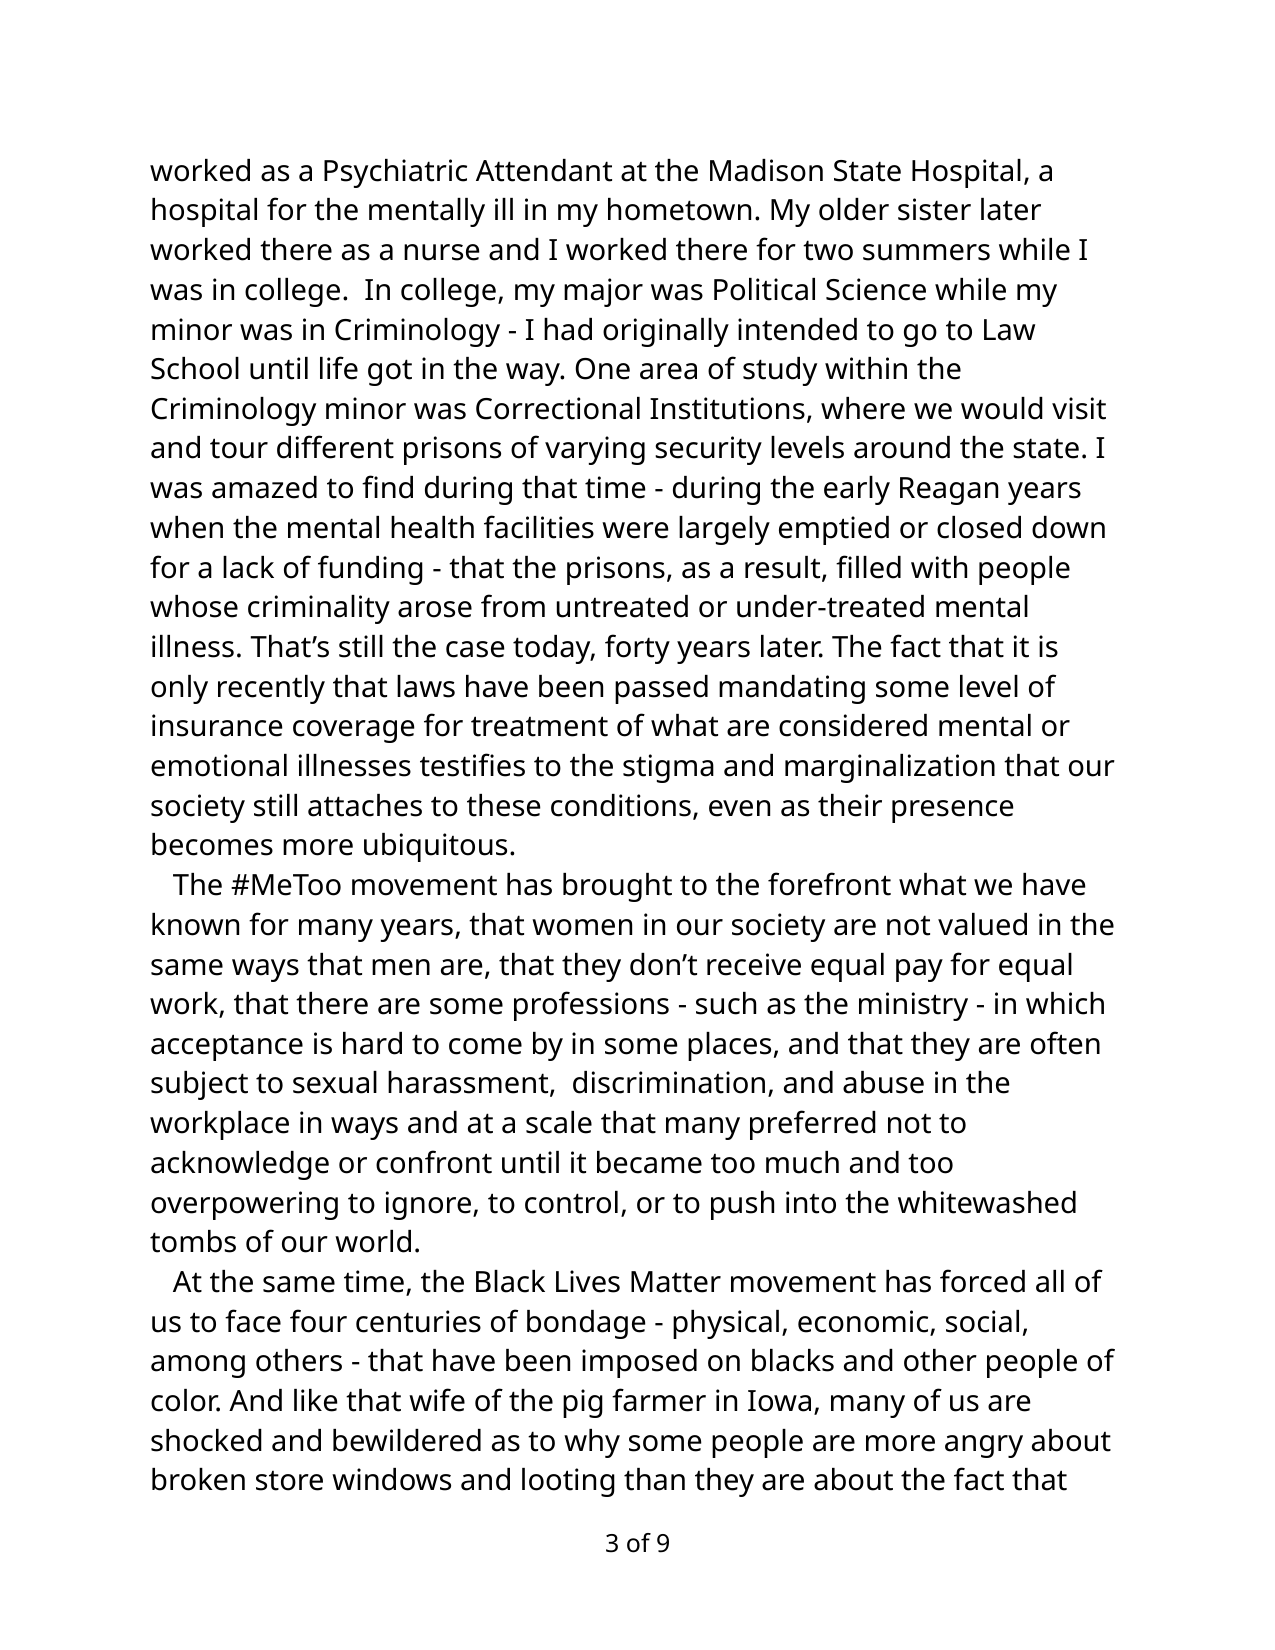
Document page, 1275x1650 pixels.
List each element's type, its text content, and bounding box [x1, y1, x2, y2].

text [150, 150, 1125, 864]
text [150, 1261, 1125, 1499]
text The #MeToo movement has brought to the forefront what we have known for many years, that women in our society are not valued in the same ways that men are, that they don’t receive equal pay for equal work, that there are some professions - such as the ministry - in which acceptance is hard to come by in some places, and that they are often subject to sexual harassment, discrimination, and abuse in the workplace in ways and at a scale that many preferred not to acknowledge or confront until it became too much and too overpowering to ignore, to control, or to push into the whitewashed tombs of our world. [150, 864, 1125, 1261]
